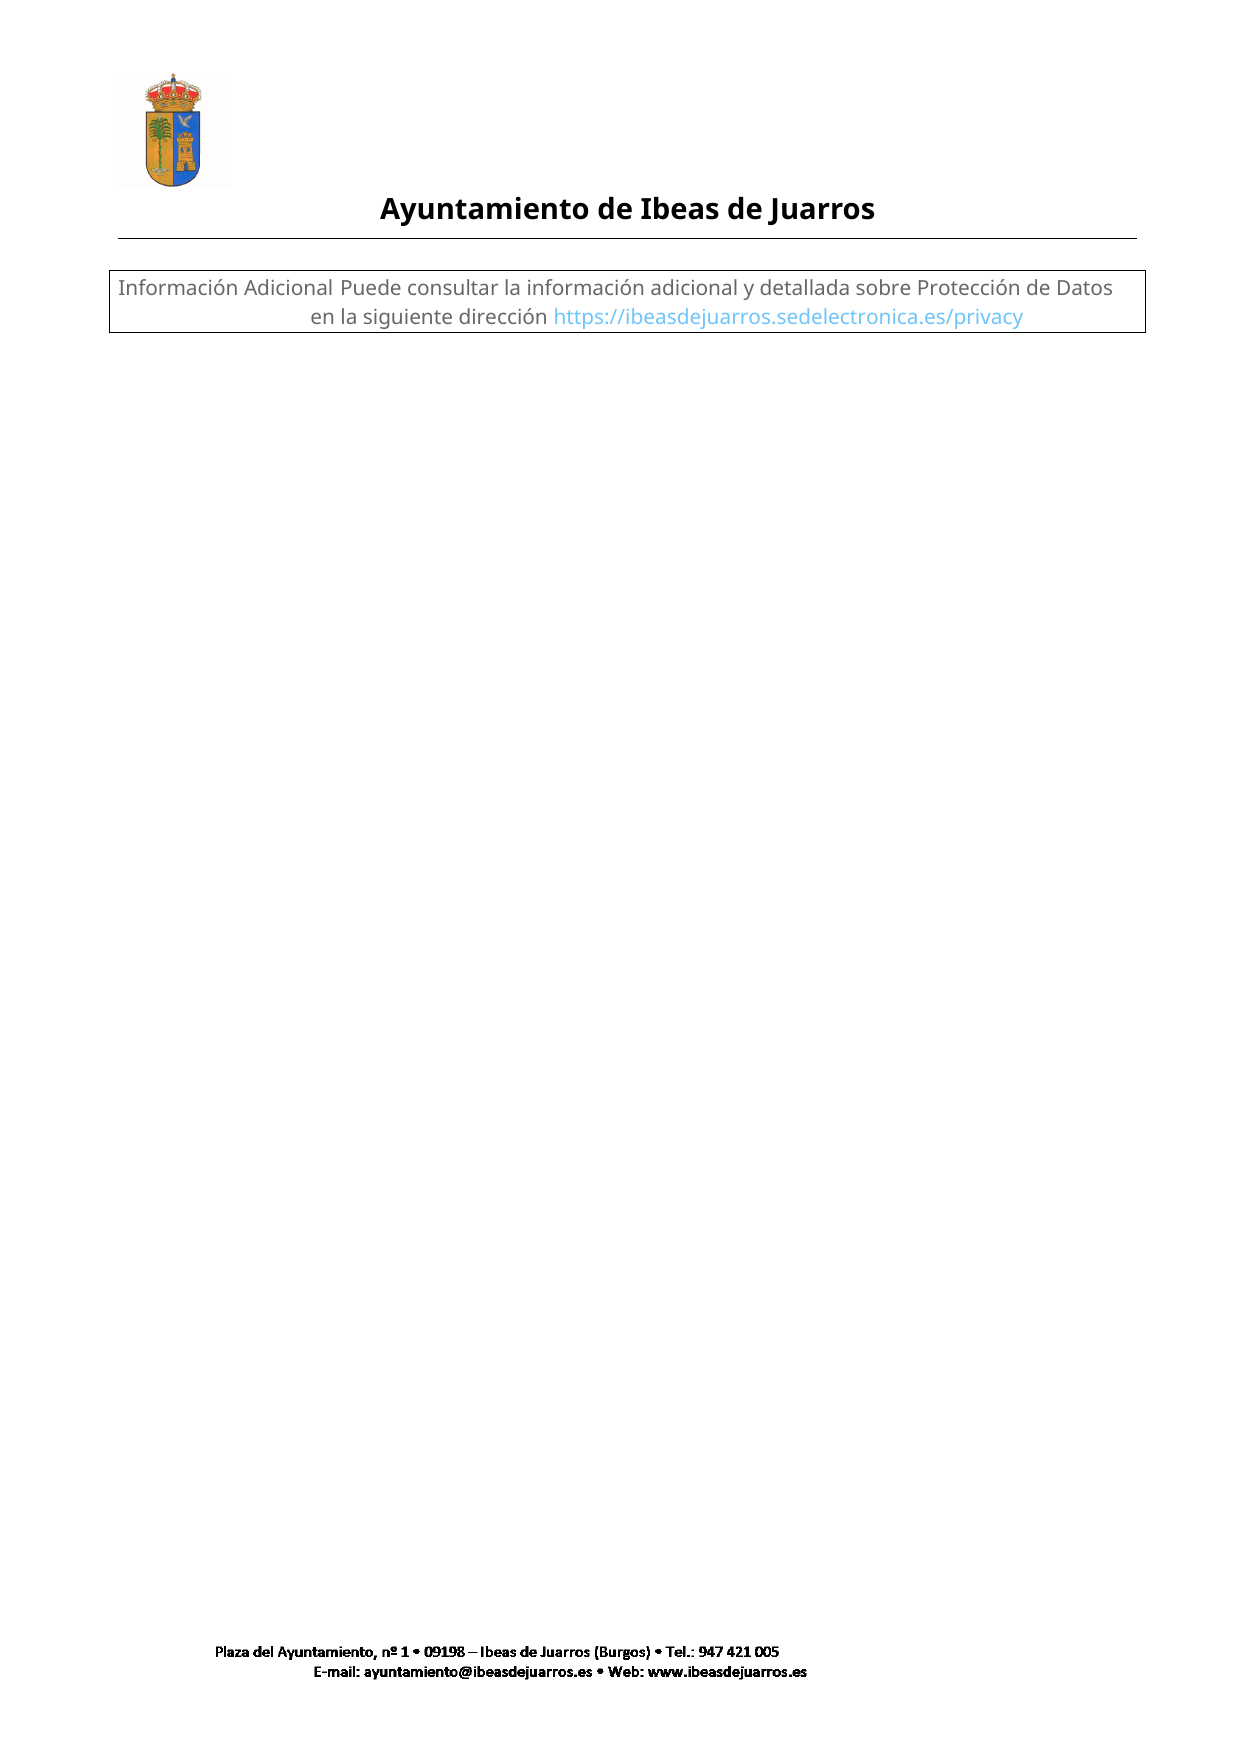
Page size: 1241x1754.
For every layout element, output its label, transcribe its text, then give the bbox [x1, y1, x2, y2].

picture [118, 1636, 1003, 1680]
text Información Adicional Puede consultar la información adicional y detallada sobre Protección de Datos en la siguiente dirección https://ibeasdejuarros.sedelectronica.es/privacy [110, 271, 1145, 332]
picture [118, 73, 233, 188]
